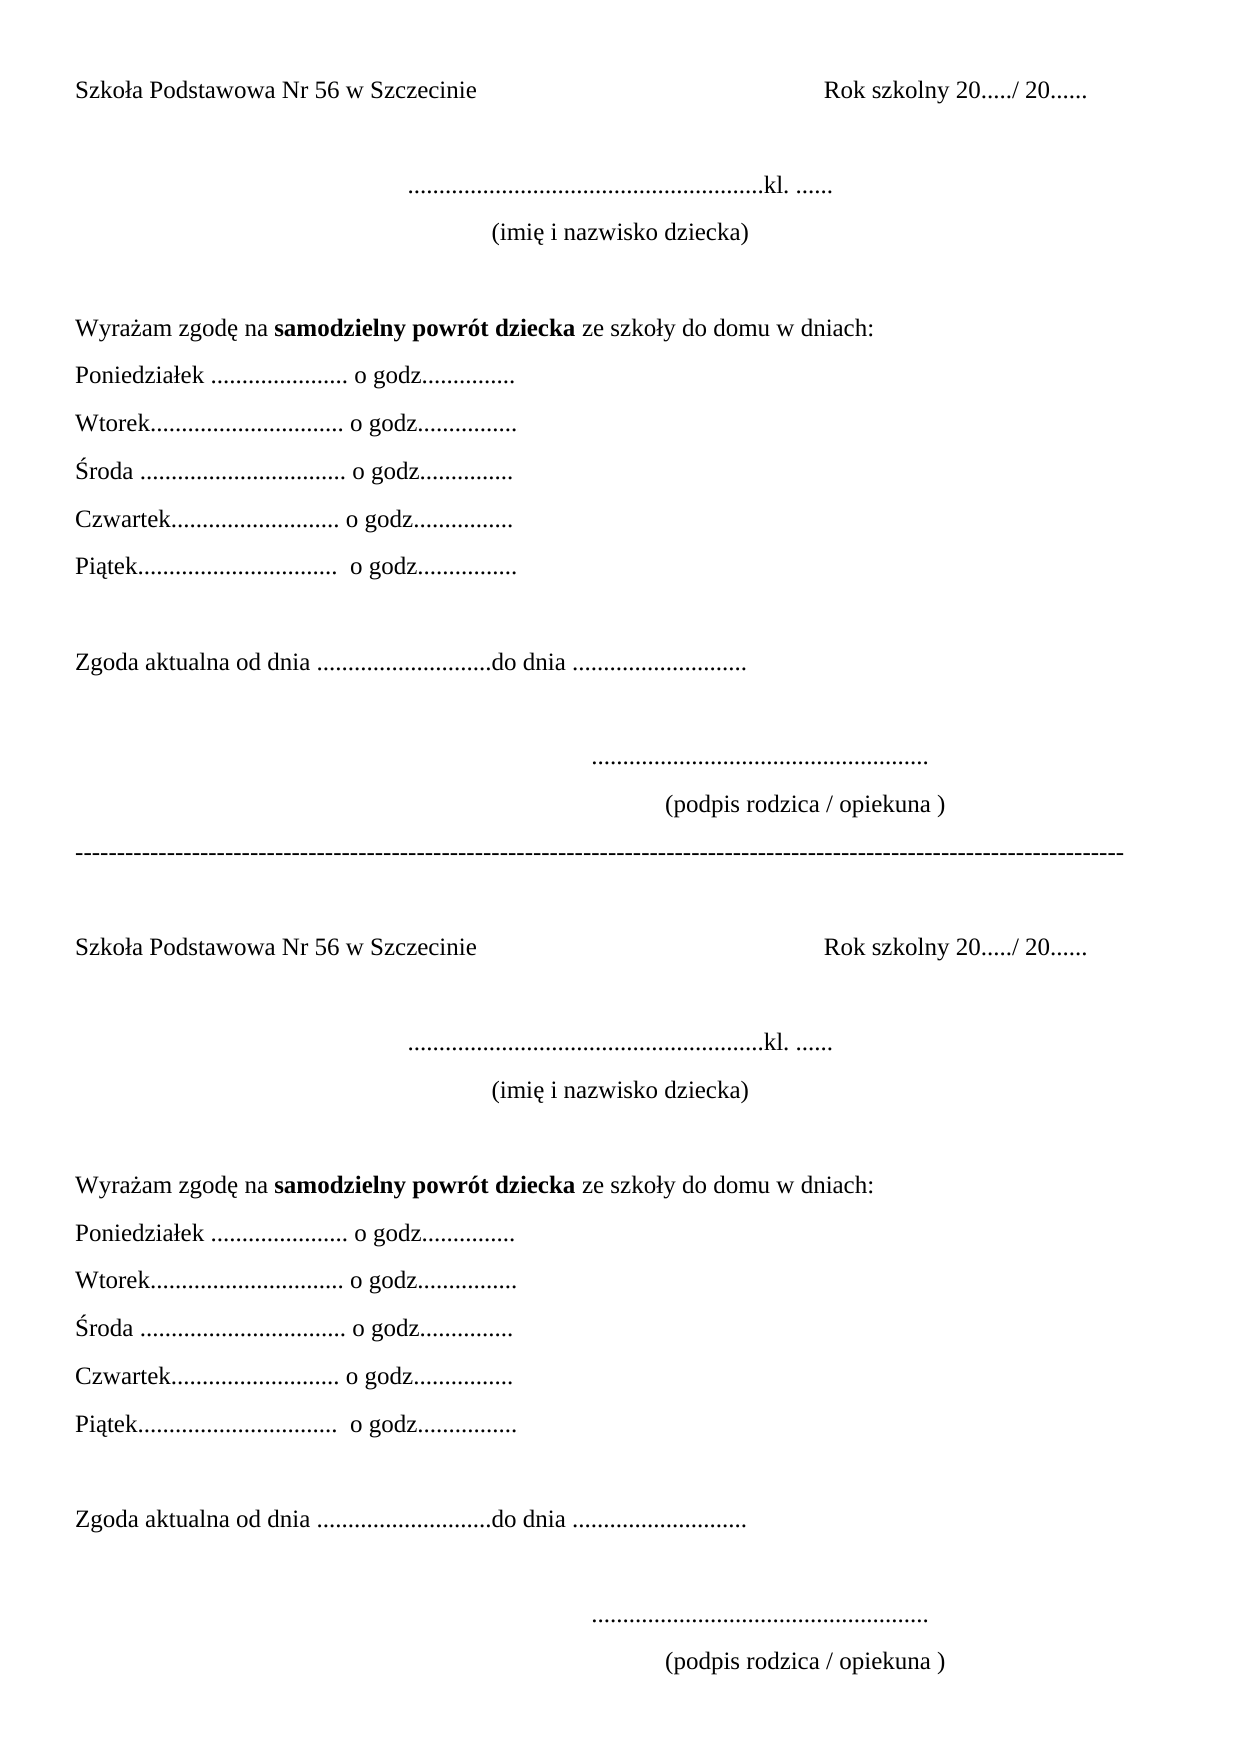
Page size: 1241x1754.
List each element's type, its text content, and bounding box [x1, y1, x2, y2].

text Szkoła Podstawowa Nr 56 w Szczecinie Rok szkolny 20...../ 20...... [75, 75, 1165, 104]
text (podpis rodzica / opiekuna ) [75, 789, 1165, 818]
text Czwartek........................... o godz................ [75, 1361, 1165, 1390]
text .........................................................kl. ...... [75, 1027, 1165, 1056]
text .........................................................kl. ...... [75, 170, 1165, 198]
text Zgoda aktualna od dnia ............................do dnia ............................ [75, 1504, 1165, 1533]
text ...................................................... [75, 741, 1165, 770]
text ...................................................... [75, 1599, 1165, 1627]
text (imię i nazwisko dziecka) [75, 1075, 1165, 1103]
text (podpis rodzica / opiekuna ) [75, 1646, 1165, 1675]
text Czwartek........................... o godz................ [75, 504, 1165, 532]
text Wyrażam zgodę na samodzielny powrót dziecka ze szkoły do domu w dniach: [75, 313, 1165, 342]
text Środa ................................. o godz............... [75, 1313, 1165, 1342]
text Zgoda aktualna od dnia ............................do dnia ............................ [75, 647, 1165, 676]
text Piątek................................ o godz................ [75, 1409, 1165, 1437]
text Poniedziałek ...................... o godz............... [75, 361, 1165, 389]
text Wtorek............................... o godz................ [75, 408, 1165, 437]
text ------------------------------------------------------------------------------------------------------------------------------ [75, 837, 1165, 866]
text Środa ................................. o godz............... [75, 456, 1165, 485]
text Szkoła Podstawowa Nr 56 w Szczecinie Rok szkolny 20...../ 20...... [75, 932, 1165, 961]
text Piątek................................ o godz................ [75, 551, 1165, 580]
text Wyrażam zgodę na samodzielny powrót dziecka ze szkoły do domu w dniach: [75, 1170, 1165, 1199]
text (imię i nazwisko dziecka) [75, 217, 1165, 246]
text Wtorek............................... o godz................ [75, 1266, 1165, 1294]
text Poniedziałek ...................... o godz............... [75, 1218, 1165, 1247]
